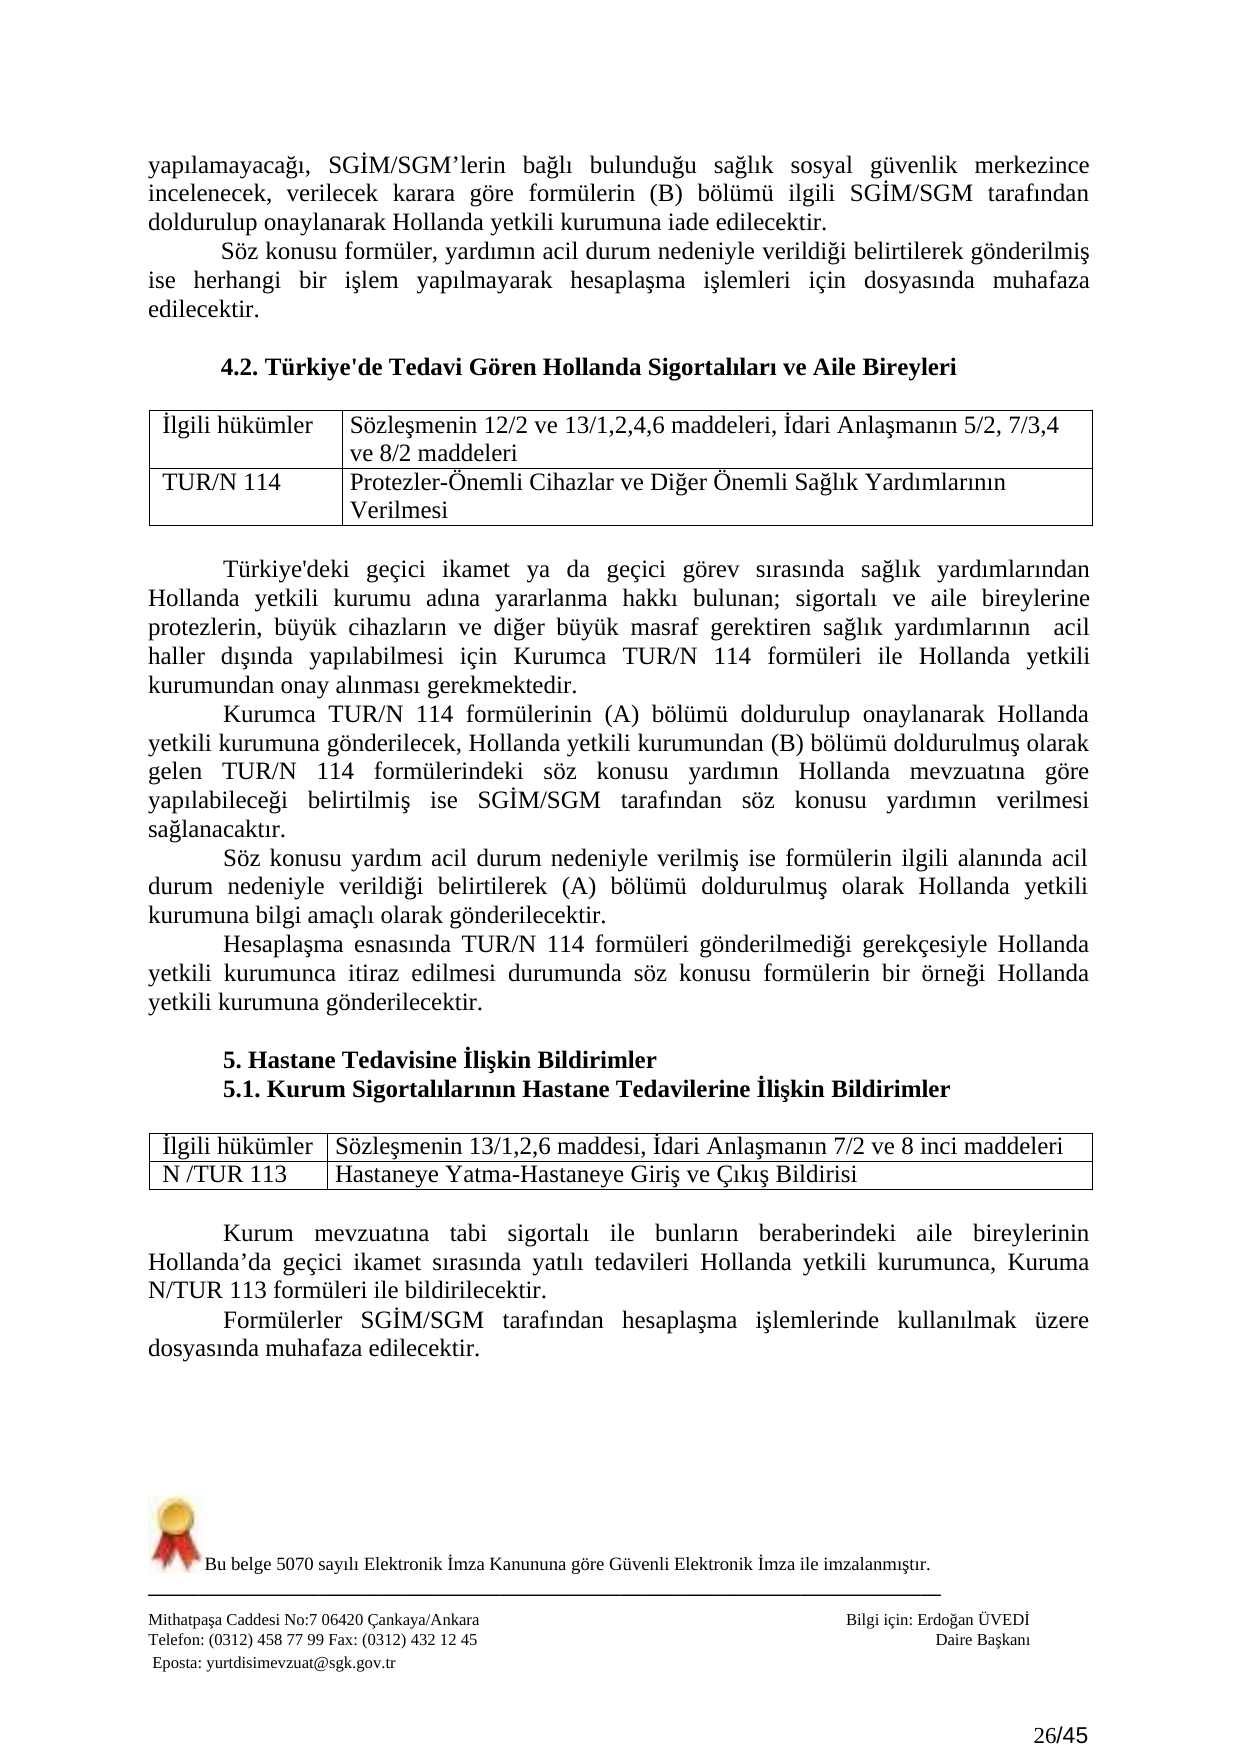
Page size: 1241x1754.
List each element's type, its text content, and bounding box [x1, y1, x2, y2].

text Formülerler SGİM/SGM tarafından hesaplaşma işlemlerinde kullanılmak üzere dosyasında muhafaza edilecektir. [148, 1305, 1090, 1362]
text Kurumca TUR/N 114 formülerinin (A) bölümü doldurulup onaylanarak Hollanda yetkili kurumuna gönderilecek, Hollanda yetkili kurumundan (B) bölümü doldurulmuş olarak gelen TUR/N 114 formülerindeki söz konusu yardımın Hollanda mevzuatına göre yapılabileceği belirtilmiş ise SGİM/SGM tarafından söz konusu yardımın verilmesi sağlanacaktır. [148, 699, 1090, 843]
table_header İlgili hükümler [150, 1134, 327, 1161]
picture [148, 1495, 205, 1573]
subtitle Hastane Tedavisine İlişkin Bildirimler [223, 1045, 1105, 1074]
table_header İlgili hükümler [150, 411, 342, 468]
text Kurum mevzuatına tabi sigortalı ile bunların beraberindeki aile bireylerinin Hollanda’da geçici ikamet sırasında yatılı tedavileri Hollanda yetkili kurumunca, Kuruma N/TUR 113 formüleri ile bildirilecektir. [148, 1218, 1090, 1304]
table_header Sözleşmenin 13/1,2,6 maddesi, İdari Anlaşmanın 7/2 ve 8 inci maddeleri [328, 1134, 1092, 1161]
text Hesaplaşma esnasında TUR/N 114 formüleri gönderilmediği gerekçesiyle Hollanda yetkili kurumunca itiraz edilmesi durumunda söz konusu formülerin bir örneği Hollanda yetkili kurumuna gönderilecektir. [148, 929, 1090, 1016]
text Söz konusu yardım acil durum nedeniyle verilmiş ise formülerin ilgili alanında acil durum nedeniyle verildiği belirtilerek (A) bölümü doldurulmuş olarak Hollanda yetkili kurumuna bilgi amaçlı olarak gönderilecektir. [148, 843, 1089, 929]
text yapılamayacağı, SGİM/SGM’lerin bağlı bulunduğu sağlık sosyal güvenlik merkezince incelenecek, verilecek karara göre formülerin (B) bölümü ilgili SGİM/SGM tarafından doldurulup onaylanarak Hollanda yetkili kurumuna iade edilecektir. [148, 150, 1090, 236]
table_cell Hastaneye Yatma-Hastaneye Giriş ve Çıkış Bildirisi [328, 1162, 1092, 1188]
table_header Sözleşmenin 12/2 ve 13/1,2,4,6 maddeleri, İdari Anlaşmanın 5/2, 7/3,4 ve 8/2 maddeleri [343, 411, 1092, 468]
table_cell Protezler-Önemli Cihazlar ve Diğer Önemli Sağlık Yardımlarının Verilmesi [343, 469, 1092, 525]
table_cell TUR/N 114 [150, 469, 342, 525]
list Kurum Sigortalılarının Hastane Tedavilerine İlişkin Bildirimler [223, 1074, 1105, 1103]
subtitle Türkiye'de Tedavi Gören Hollanda Sigortalıları ve Aile Bireyleri [221, 352, 1105, 381]
text Türkiye'deki geçici ikamet ya da geçici görev sırasında sağlık yardımlarından Hollanda yetkili kurumu adına yararlanma hakkı bulunan; sigortalı ve aile bireylerine protezlerin, büyük cihazların ve diğer büyük masraf gerektiren sağlık yardımlarının acil haller dışında yapılabilmesi için Kurumca TUR/N 114 formüleri ile Hollanda yetkili kurumundan onay alınması gerekmektedir. [148, 554, 1091, 699]
table_cell N /TUR 113 [150, 1162, 327, 1188]
text Söz konusu formüler, yardımın acil durum nedeniyle verildiği belirtilerek gönderilmiş ise herhangi bir işlem yapılmayarak hesaplaşma işlemleri için dosyasında muhafaza edilecektir. [148, 236, 1091, 323]
